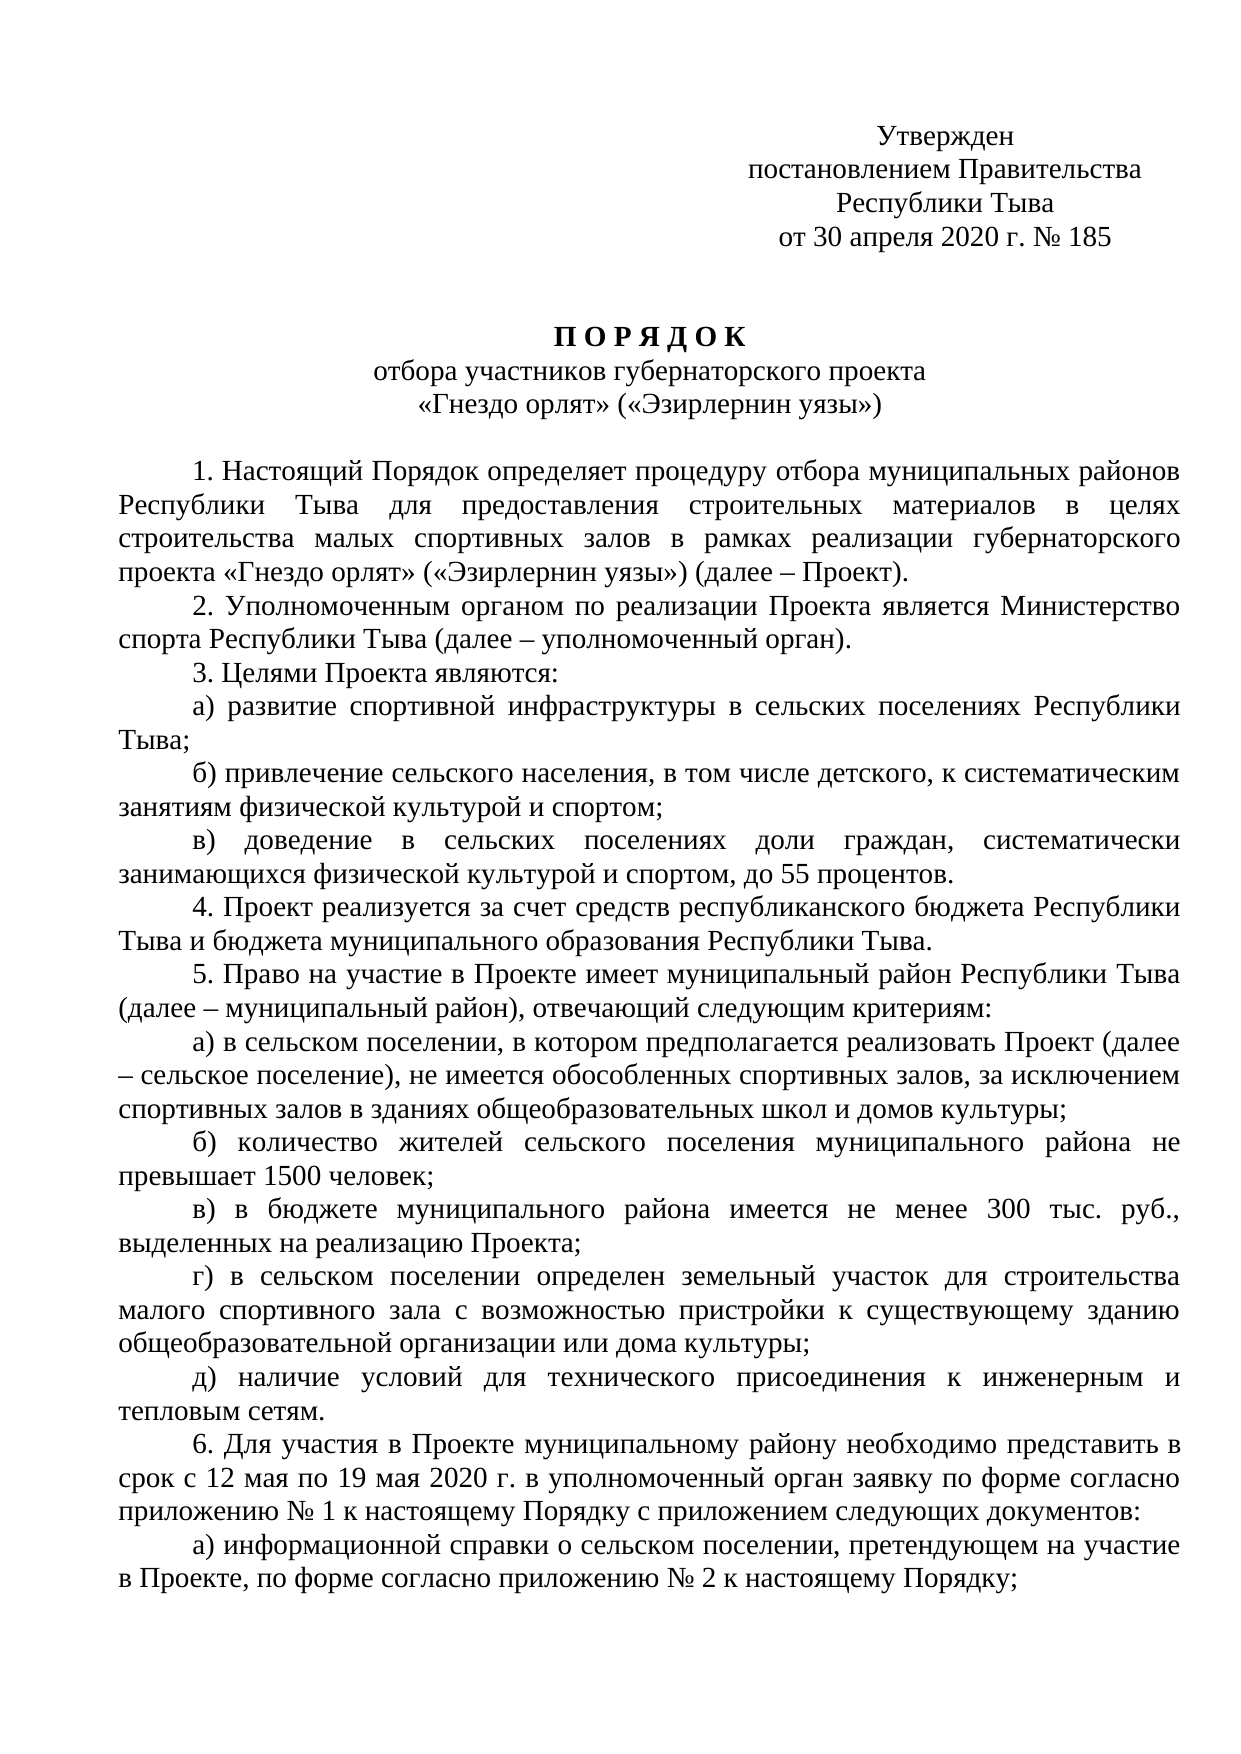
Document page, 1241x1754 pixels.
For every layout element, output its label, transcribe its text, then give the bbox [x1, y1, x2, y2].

text г) в сельском поселении определен земельный участок для строительства малого спортивного зала с возможностью пристройки к существующему зданию общеобразовательной организации или дома культуры; [118, 1258, 1181, 1359]
text а) информационной справки о сельском поселении, претендующем на участие в Проекте, по форме согласно приложению № 2 к настоящему Порядку; [118, 1527, 1181, 1594]
text Утвержден [118, 118, 1181, 152]
text 4. Проект реализуется за счет средств республиканского бюджета Республики Тыва и бюджета муниципального образования Республики Тыва. [118, 889, 1181, 957]
text 6. Для участия в Проекте муниципальному району необходимо представить в срок с 12 мая по 19 мая 2020 г. в уполномоченный орган заявку по форме согласно приложению № 1 к настоящему Порядку с приложением следующих документов: [118, 1426, 1181, 1527]
text 2. Уполномоченным органом по реализации Проекта является Министерство спорта Республики Тыва (далее – уполномоченный орган). [118, 588, 1181, 655]
text в) доведение в сельских поселениях доли граждан, систематически занимающихся физической культурой и спортом, до 55 процентов. [118, 822, 1181, 889]
text д) наличие условий для технического присоединения к инженерным и тепловым сетям. [118, 1359, 1181, 1426]
text постановлением Правительства [118, 152, 1181, 185]
title «Гнездо орлят» («Эзирлернин уязы») [118, 386, 1181, 420]
title П О Р Я Д О К [118, 319, 1181, 353]
text 3. Целями Проекта являются: [118, 655, 1181, 688]
text б) привлечение сельского населения, в том числе детского, к систематическим занятиям физической культурой и спортом; [118, 755, 1181, 822]
text б) количество жителей сельского поселения муниципального района не превышает 1500 человек; [118, 1124, 1181, 1191]
text а) в сельском поселении, в котором предполагается реализовать Проект (далее – сельское поселение), не имеется обособленных спортивных залов, за исключением спортивных залов в зданиях общеобразовательных школ и домов культуры; [118, 1024, 1181, 1124]
text а) развитие спортивной инфраструктуры в сельских поселениях Республики Тыва; [118, 688, 1181, 755]
title отбора участников губернаторского проекта [118, 353, 1181, 386]
text от 30 апреля 2020 г. № 185 [118, 219, 1181, 252]
text 5. Право на участие в Проекте имеет муниципальный район Республики Тыва (далее – муниципальный район), отвечающий следующим критериям: [118, 957, 1181, 1024]
text Республики Тыва [118, 185, 1181, 219]
title 1. Настоящий Порядок определяет процедуру отбора муниципальных районов Республики Тыва для предоставления строительных материалов в целях строительства малых спортивных залов в рамках реализации губернаторского проекта «Гнездо орлят» («Эзирлернин уязы») (далее – Проект). [118, 453, 1181, 588]
text в) в бюджете муниципального района имеется не менее 300 тыс. руб., выделенных на реализацию Проекта; [118, 1191, 1181, 1258]
